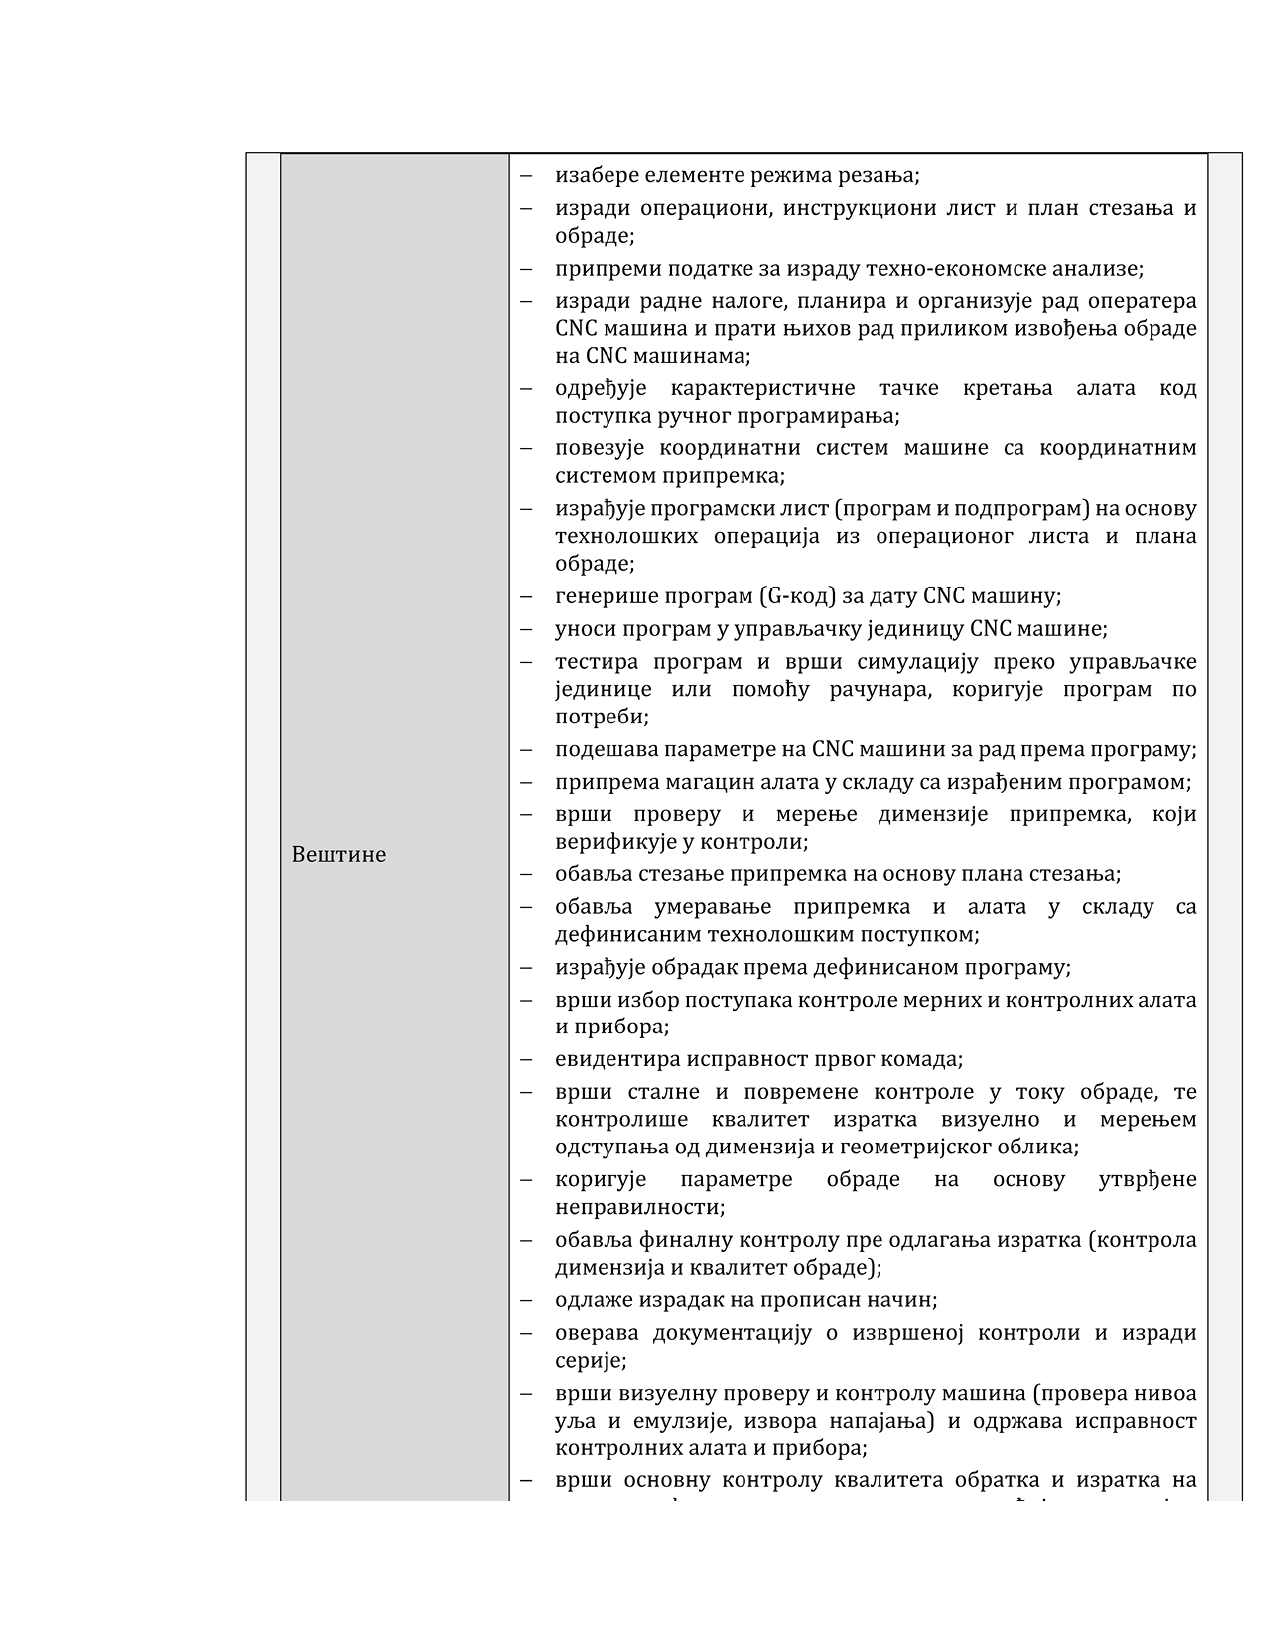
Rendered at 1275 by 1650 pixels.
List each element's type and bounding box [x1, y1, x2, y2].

picture [200, 150, 1275, 1501]
